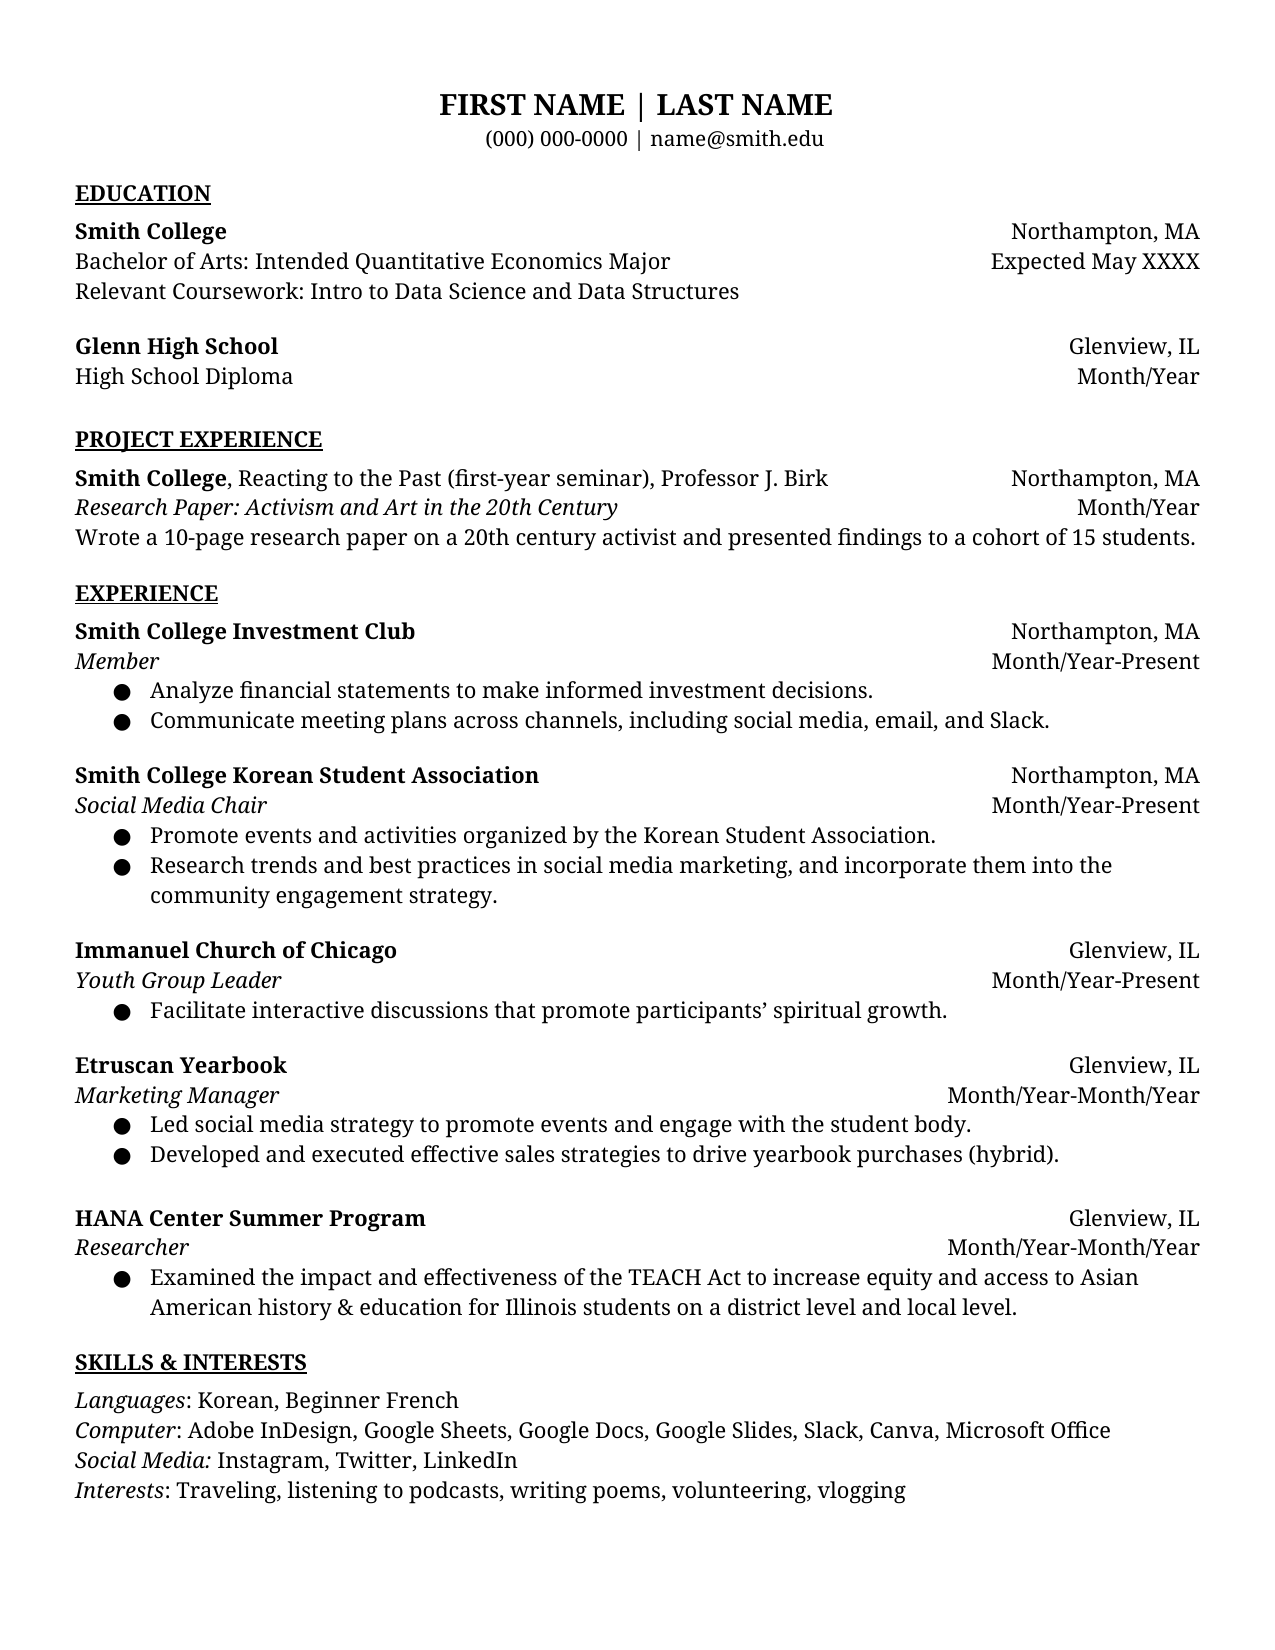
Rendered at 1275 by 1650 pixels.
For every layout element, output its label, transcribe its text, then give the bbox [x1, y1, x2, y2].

text (000) 000-0000 | name@smith.edu [75, 124, 1234, 152]
text Relevant Coursework: Intro to Data Science and Data Structures [75, 276, 1200, 306]
text Member Month/Year-Present [75, 646, 1200, 675]
list Examined the impact and effectiveness of the TEACH Act to increase equity and access to Asian American history & education for Illinois students on a district level and local level. [112, 1262, 1200, 1322]
text High School Diploma Month/Year [75, 361, 1200, 391]
list Promote events and activities organized by the Korean Student Association. [112, 820, 1200, 850]
text Smith College Investment Club Northampton, MA [75, 616, 1200, 646]
text Research Paper: Activism and Art in the 20th Century Month/Year [75, 492, 1200, 522]
text Languages: Korean, Beginner French [75, 1386, 1200, 1415]
list Analyze financial statements to make informed investment decisions. [112, 675, 1200, 705]
text HANA Center Summer Program Glenview, IL [75, 1202, 1200, 1232]
text Wrote a 10-page research paper on a 20th century activist and presented findings to a cohort of 15 students. [75, 522, 1200, 552]
text Interests: Traveling, listening to podcasts, writing poems, volunteering, vlogging [75, 1475, 1200, 1505]
text PROJECT EXPERIENCE [75, 424, 1200, 454]
text Computer: Adobe InDesign, Google Sheets, Google Docs, Google Slides, Slack, Canva, Microsoft Office [75, 1415, 1200, 1445]
text Researcher Month/Year-Month/Year [75, 1232, 1200, 1262]
list Developed and executed effective sales strategies to drive yearbook purchases (hybrid). [112, 1139, 1200, 1169]
text Glenn High School Glenview, IL [75, 331, 1200, 361]
text Smith College, Reacting to the Past (first-year seminar), Professor J. Birk Northampton, MA [75, 463, 1200, 492]
text Social Media Chair Month/Year-Present [75, 790, 1200, 820]
text Youth Group Leader Month/Year-Present [75, 965, 1200, 994]
text Marketing Manager Month/Year-Month/Year [75, 1080, 1200, 1109]
text Smith College Korean Student Association Northampton, MA [75, 761, 1200, 790]
text EDUCATION [75, 178, 1200, 208]
text EXPERIENCE [75, 577, 1200, 607]
text SKILLS & INTERESTS [75, 1347, 1200, 1377]
text Smith College Northampton, MA [75, 216, 1200, 246]
list Led social media strategy to promote events and engage with the student body. [112, 1109, 1200, 1139]
list Communicate meeting plans across channels, including social media, email, and Slack. [112, 705, 1200, 735]
text Bachelor of Arts: Intended Quantitative Economics Major Expected May XXXX [75, 246, 1200, 276]
text Etruscan Yearbook Glenview, IL [75, 1050, 1200, 1080]
text Immanuel Church of Chicago Glenview, IL [75, 935, 1200, 965]
list Research trends and best practices in social media marketing, and incorporate them into the community engagement strategy. [112, 850, 1200, 909]
list Facilitate interactive discussions that promote participants’ spiritual growth. [112, 994, 1200, 1024]
text Social Media: Instagram, Twitter, LinkedIn [75, 1445, 1200, 1475]
text FIRST NAME | LAST NAME [75, 84, 1197, 124]
